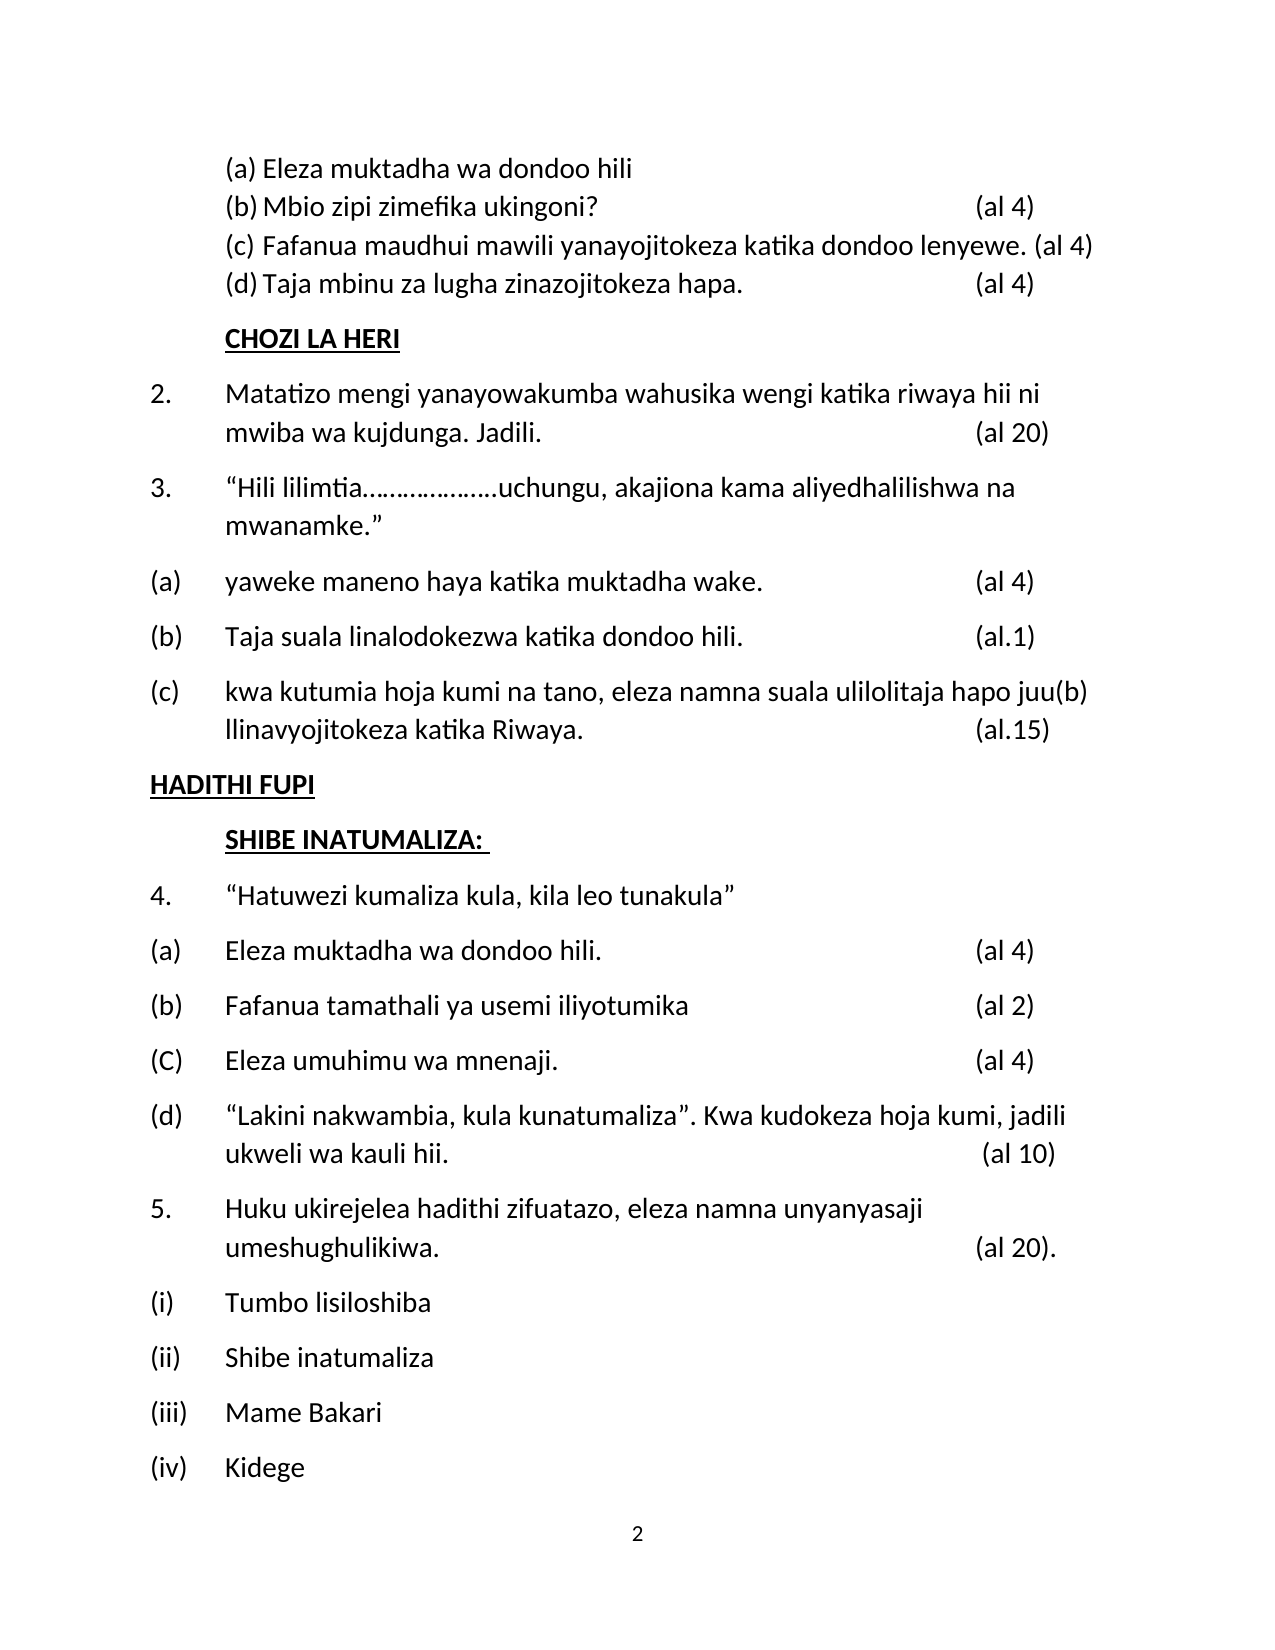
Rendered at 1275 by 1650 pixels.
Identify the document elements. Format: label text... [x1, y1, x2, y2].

text CHOZI LA HERI [150, 320, 1125, 356]
text (b) Fafanua tamathali ya usemi iliyotumika (al 2) [150, 987, 1125, 1022]
text (ii) Shibe inatumaliza [150, 1339, 1125, 1375]
text 5. Huku ukirejelea hadithi zifuatazo, eleza namna unyanyasaji umeshughulikiwa. (al 20). [150, 1191, 1125, 1264]
text (a) yaweke maneno haya katika muktadha wake. (al 4) [150, 563, 1125, 598]
text SHIBE INATUMALIZA: [150, 821, 1125, 857]
text 3. “Hili lilimtia………………..uchungu, akajiona kama aliyedhalilishwa na mwanamke.” [150, 469, 1125, 543]
text (i) Tumbo lisiloshiba [150, 1284, 1125, 1320]
text (C) Eleza umuhimu wa mnenaji. (al 4) [150, 1042, 1125, 1077]
text (a) Eleza muktadha wa dondoo hili. (al 4) [150, 932, 1125, 967]
text (c) kwa kutumia hoja kumi na tano, eleza namna suala ulilolitaja hapo juu(b) llinavyojitokeza katika Riwaya. (al.15) [150, 673, 1125, 747]
text 2. Matatizo mengi yanayowakumba wahusika wengi katika riwaya hii ni mwiba wa kujdunga. Jadili. (al 20) [150, 376, 1125, 449]
text (d) “Lakini nakwambia, kula kunatumaliza”. Kwa kudokeza hoja kumi, jadili ukweli wa kauli hii. (al 10) [150, 1097, 1125, 1171]
text (iii) Mame Bakari [150, 1394, 1125, 1430]
text HADITHI FUPI [150, 766, 1125, 802]
list Fafanua maudhui mawili yanayojitokeza katika dondoo lenyewe. (al 4) [225, 227, 1125, 262]
text (b) Taja suala linalodokezwa katika dondoo hili. (al.1) [150, 618, 1125, 653]
list Mbio zipi zimefika ukingoni? (al 4) [225, 188, 1125, 224]
text (iv) Kidege [150, 1449, 1125, 1485]
list Eleza muktadha wa dondoo hili [225, 150, 1125, 186]
list Taja mbinu za lugha zinazojitokeza hapa. (al 4) [225, 265, 1125, 301]
text 4. “Hatuwezi kumaliza kula, kila leo tunakula” [150, 877, 1125, 912]
